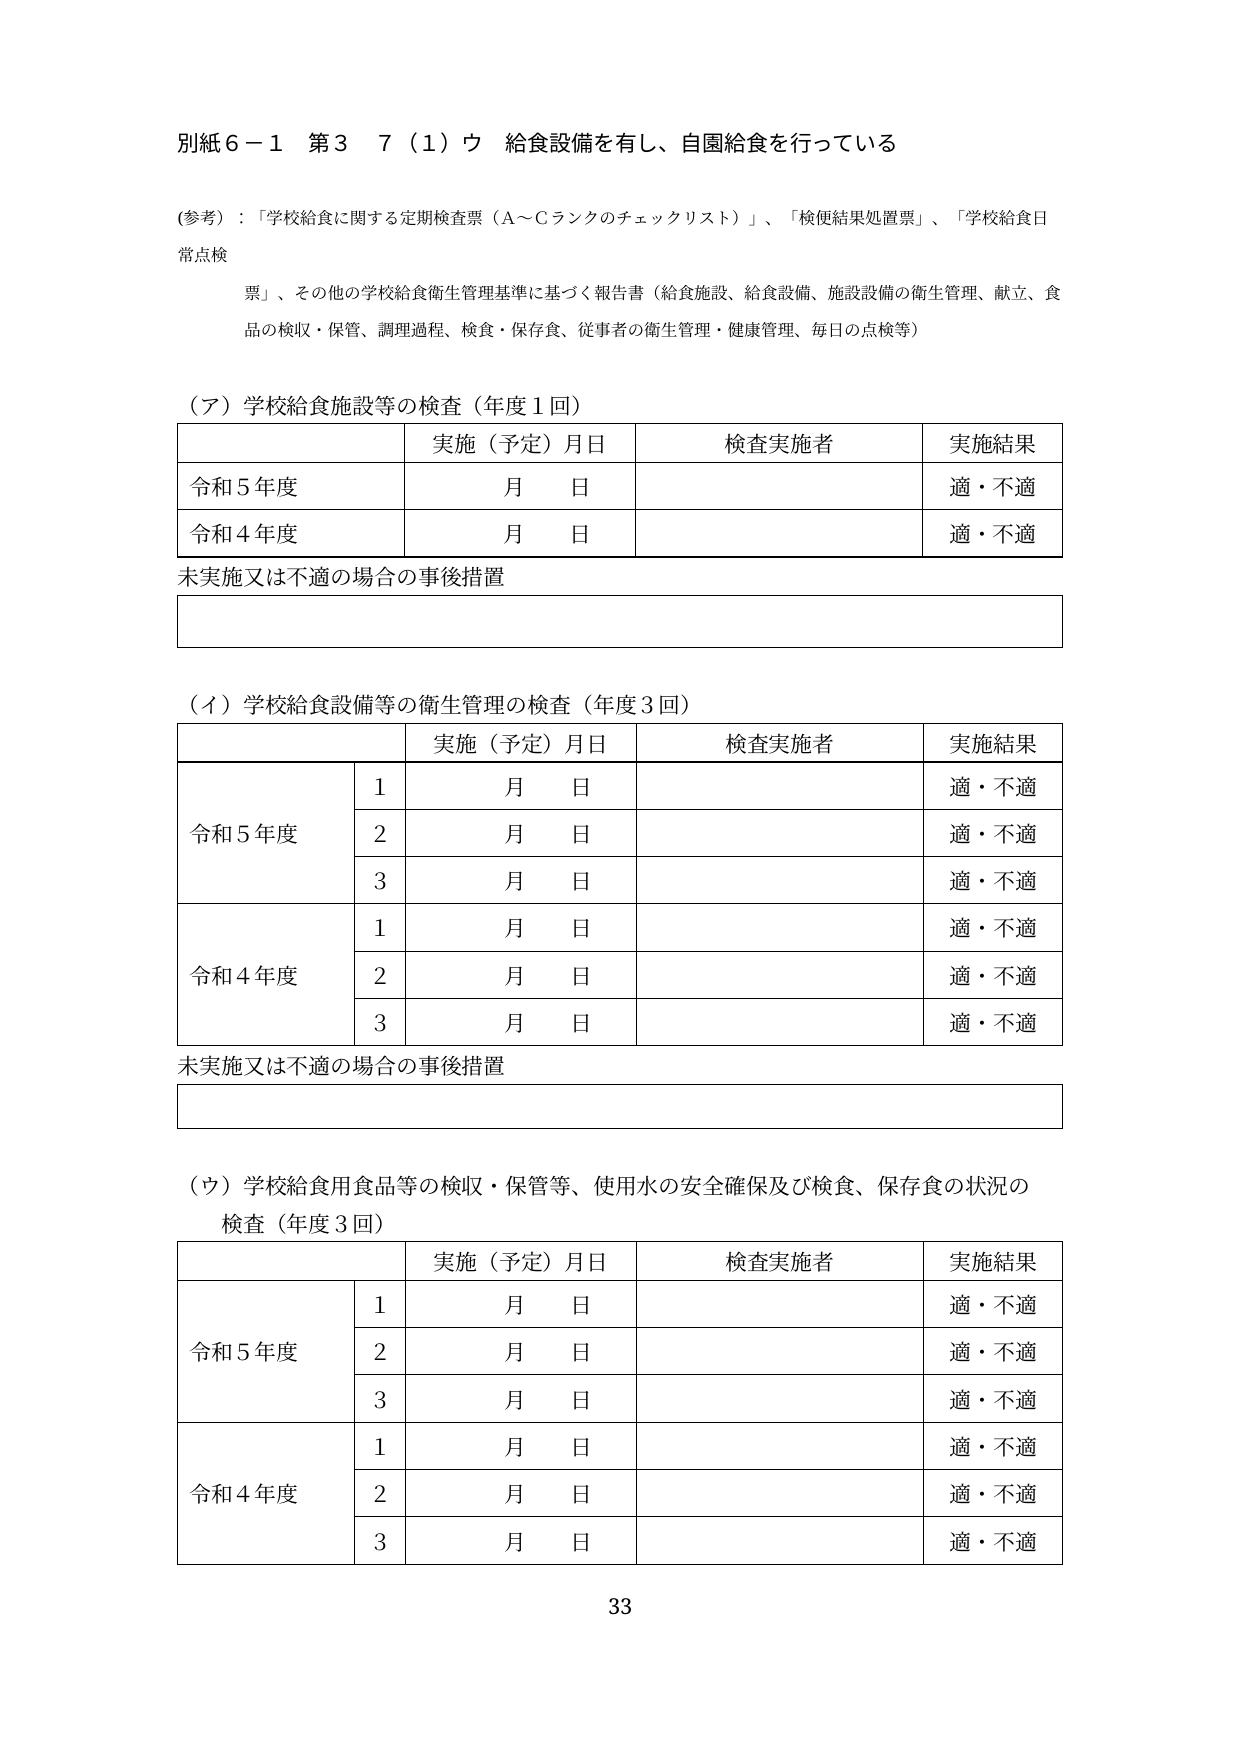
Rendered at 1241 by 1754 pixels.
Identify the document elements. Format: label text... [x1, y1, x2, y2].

table_cell 適・不適 [923, 510, 1062, 556]
table_cell 令和４年度 [178, 510, 404, 556]
table_cell 令和４年度 [178, 1423, 354, 1563]
table_cell [637, 1517, 923, 1563]
table_cell 月 日 [406, 857, 636, 903]
table_header [178, 424, 404, 462]
table_cell 適・不適 [924, 1375, 1062, 1422]
text （ア）学校給食施設等の検査（年度１回） [177, 386, 1063, 423]
table_cell 令和５年度 [178, 463, 404, 509]
table_cell 月 日 [406, 952, 636, 998]
table_cell [636, 463, 922, 509]
table_cell 令和４年度 [178, 904, 354, 1045]
table_cell ３ [355, 1375, 405, 1422]
table_cell 適・不適 [924, 999, 1062, 1045]
table_cell 適・不適 [924, 904, 1062, 951]
table_cell [637, 999, 923, 1045]
table_cell 月 日 [406, 1517, 636, 1563]
table_header [178, 596, 1062, 647]
table_cell 月 日 [406, 1423, 636, 1469]
table_cell 適・不適 [924, 1328, 1062, 1374]
table_cell 令和５年度 [178, 763, 354, 903]
table_cell 適・不適 [924, 1423, 1062, 1469]
table_header 実施結果 [923, 424, 1062, 462]
table_cell [637, 1470, 923, 1516]
table_cell ３ [355, 999, 405, 1045]
table_cell １ [355, 763, 405, 809]
table_cell 月 日 [406, 1470, 636, 1516]
table_cell [637, 810, 923, 856]
table_cell [637, 952, 923, 998]
table_cell 月 日 [406, 904, 636, 951]
table_cell 適・不適 [924, 1281, 1062, 1327]
text 品の検収・保管、調理過程、検食・保存食、従事者の衛生管理・健康管理、毎日の点検等） [177, 311, 1063, 348]
table_cell [637, 904, 923, 951]
table_header 検査実施者 [636, 424, 922, 462]
table_cell 月 日 [406, 999, 636, 1045]
table_cell [637, 857, 923, 903]
table_cell ２ [355, 952, 405, 998]
text (参考）：「学校給食に関する定期検査票（Ａ～Ｃランクのチェックリスト）」、「検便結果処置票」、「学校給食日常点検 [177, 198, 1063, 273]
table_cell １ [355, 1423, 405, 1469]
table_header 実施結果 [924, 1242, 1062, 1280]
text 票」、その他の学校給食衛生管理基準に基づく報告書（給食施設、給食設備、施設設備の衛生管理、献立、食 [177, 273, 1063, 311]
table_header 実施結果 [924, 724, 1062, 761]
table_cell [637, 1281, 923, 1327]
table_cell １ [355, 904, 405, 951]
table_cell 月 日 [405, 463, 635, 509]
table_cell 月 日 [406, 1328, 636, 1374]
table_cell [637, 1375, 923, 1422]
table_header 実施（予定）月日 [405, 424, 635, 462]
table_cell 月 日 [406, 1281, 636, 1327]
text 未実施又は不適の場合の事後措置 [177, 1046, 1063, 1084]
table_cell 適・不適 [924, 810, 1062, 856]
table_header 実施（予定）月日 [406, 1242, 636, 1280]
text （イ）学校給食設備等の衛生管理の検査（年度３回） [177, 685, 1063, 723]
text 未実施又は不適の場合の事後措置 [177, 558, 1063, 595]
table_cell 適・不適 [924, 952, 1062, 998]
text （ウ）学校給食用食品等の検収・保管等、使用水の安全確保及び検食、保存食の状況の [177, 1166, 1063, 1204]
table_cell [637, 1423, 923, 1469]
table_cell 適・不適 [924, 1470, 1062, 1516]
table_cell ３ [355, 857, 405, 903]
table_header 検査実施者 [637, 724, 923, 761]
table_header 実施（予定）月日 [406, 724, 636, 761]
table_cell 月 日 [406, 1375, 636, 1422]
table_cell ２ [355, 1470, 405, 1516]
table_cell [637, 763, 923, 809]
table_header 検査実施者 [637, 1242, 923, 1280]
table_cell 適・不適 [924, 763, 1062, 809]
table_header [178, 1242, 405, 1280]
table_cell ２ [355, 810, 405, 856]
table_cell 適・不適 [924, 857, 1062, 903]
table_cell [637, 1328, 923, 1374]
table_cell 令和５年度 [178, 1281, 354, 1422]
table_cell １ [355, 1281, 405, 1327]
table_cell ３ [355, 1517, 405, 1563]
table_header [178, 1085, 1062, 1128]
table_cell 適・不適 [924, 1517, 1062, 1563]
table_cell [636, 510, 922, 556]
table_cell 月 日 [405, 510, 635, 556]
table_cell 月 日 [406, 810, 636, 856]
table_cell 適・不適 [923, 463, 1062, 509]
text 検査（年度３回） [177, 1204, 1063, 1241]
table_cell ２ [355, 1328, 405, 1374]
table_header [178, 724, 405, 761]
text 別紙６－１ 第３ ７（１）ウ 給食設備を有し、自園給食を行っている [177, 123, 1063, 161]
table_cell 月 日 [406, 763, 636, 809]
